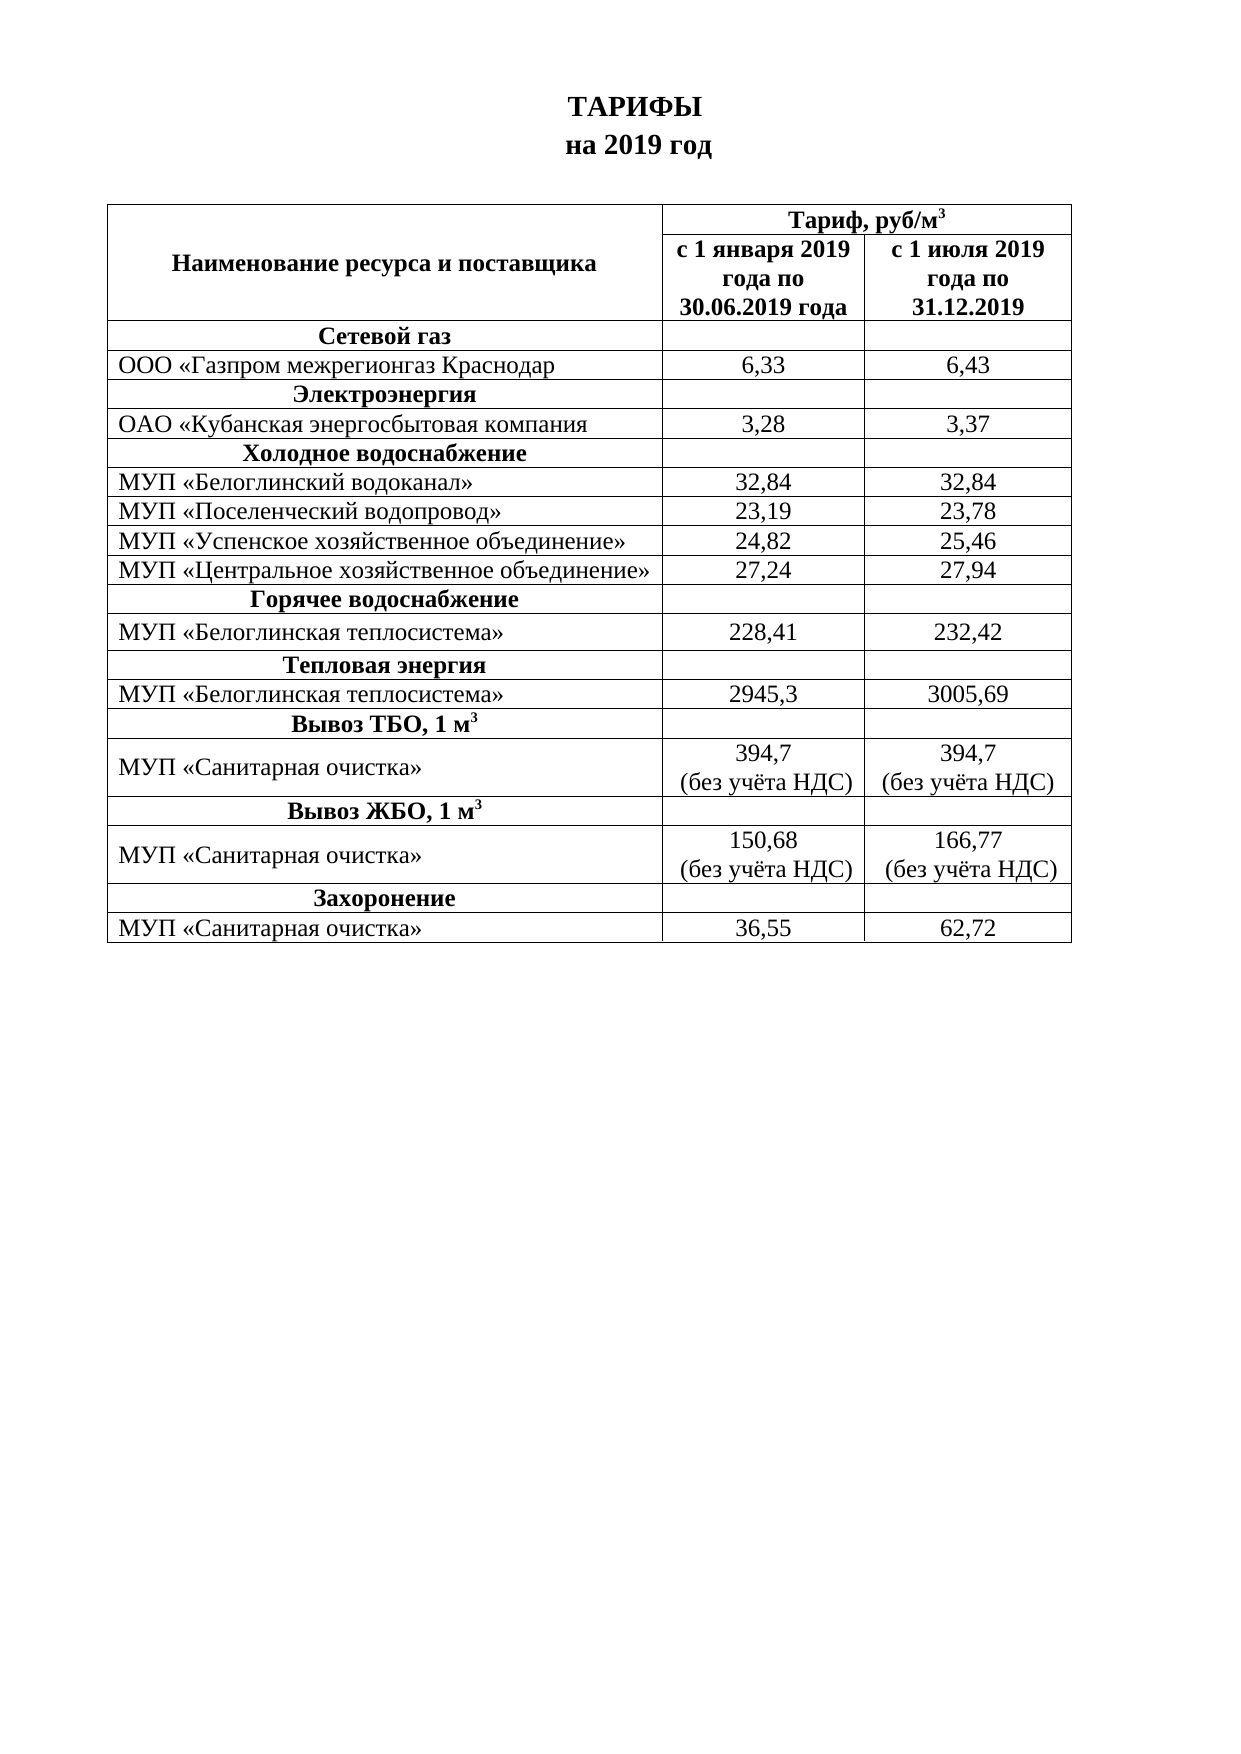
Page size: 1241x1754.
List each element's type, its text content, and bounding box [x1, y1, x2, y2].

table_cell 62,72 [865, 913, 1071, 941]
table_cell 27,24 [663, 556, 864, 584]
table_cell 6,33 [663, 351, 864, 379]
table_cell 394,7 (без учёта НДС) [663, 739, 864, 796]
table_cell 394,7 (без учёта НДС) [865, 739, 1071, 796]
table_cell МУП «Санитарная очистка» [108, 739, 662, 796]
table_cell 166,77 (без учёта НДС) [865, 826, 1071, 883]
table_cell Захоронение [108, 884, 662, 912]
table_cell [865, 585, 1071, 613]
table_cell ООО «Газпром межрегионгаз Краснодар [108, 351, 662, 379]
table_cell 36,55 [663, 913, 864, 941]
table_cell 32,84 [663, 468, 864, 496]
table_cell 3005,69 [865, 680, 1071, 708]
table_cell Электроэнергия [108, 380, 662, 408]
table_cell МУП «Белоглинская теплосистема» [108, 680, 662, 708]
table_cell ОАО «Кубанская энергосбытовая компания [108, 409, 662, 437]
table_cell МУП «Белоглинский водоканал» [108, 468, 662, 496]
table_cell [663, 797, 864, 825]
table_cell [865, 884, 1071, 912]
table_cell МУП «Санитарная очистка» [108, 913, 662, 941]
table_cell 24,82 [663, 526, 864, 554]
table_cell 2945,3 [663, 680, 864, 708]
table_cell с 1 января 2019 года по 30.06.2019 года [663, 235, 864, 320]
table_cell [663, 651, 864, 679]
table_cell с 1 июля 2019 года по 31.12.2019 [865, 235, 1071, 320]
table_cell [865, 709, 1071, 737]
table_cell 3,37 [865, 409, 1071, 437]
table_cell 23,19 [663, 497, 864, 525]
table_cell 232,42 [865, 614, 1071, 650]
table_cell 150,68 (без учёта НДС) [663, 826, 864, 883]
table_cell [663, 585, 864, 613]
table_cell 32,84 [865, 468, 1071, 496]
text на 2019 год [118, 127, 1152, 161]
table_cell [865, 380, 1071, 408]
table_header Тариф, руб/м3 [663, 205, 1071, 233]
table_cell Холодное водоснабжение [108, 439, 662, 467]
table_cell 3,28 [663, 409, 864, 437]
table_cell МУП «Центральное хозяйственное объединение» [108, 556, 662, 584]
table_cell МУП «Белоглинская теплосистема» [108, 614, 662, 650]
table_cell Горячее водоснабжение [108, 585, 662, 613]
table_cell 228,41 [663, 614, 864, 650]
table_cell МУП «Санитарная очистка» [108, 826, 662, 883]
table_cell Вывоз ЖБО, [108, 797, 662, 825]
table_cell 25,46 [865, 526, 1071, 554]
table_cell МУП «Успенское хозяйственное объединение» [108, 526, 662, 554]
table_cell [663, 380, 864, 408]
table_cell [865, 797, 1071, 825]
table_cell [865, 439, 1071, 467]
table_cell [663, 884, 864, 912]
table_cell Вывоз ТБО, [108, 709, 662, 737]
table_cell Тепловая энергия [108, 651, 662, 679]
text ТАРИФЫ [118, 89, 1152, 122]
table_cell 27,94 [865, 556, 1071, 584]
table_cell [663, 709, 864, 737]
table_header Наименование ресурса и поставщика [108, 205, 662, 320]
table_cell МУП «Поселенческий водопровод» [108, 497, 662, 525]
table_cell 6,43 [865, 351, 1071, 379]
table_cell [865, 321, 1071, 349]
table_cell [663, 321, 864, 349]
table_cell 23,78 [865, 497, 1071, 525]
table_cell [663, 439, 864, 467]
table_cell [865, 651, 1071, 679]
table_cell Сетевой газ [108, 321, 662, 349]
